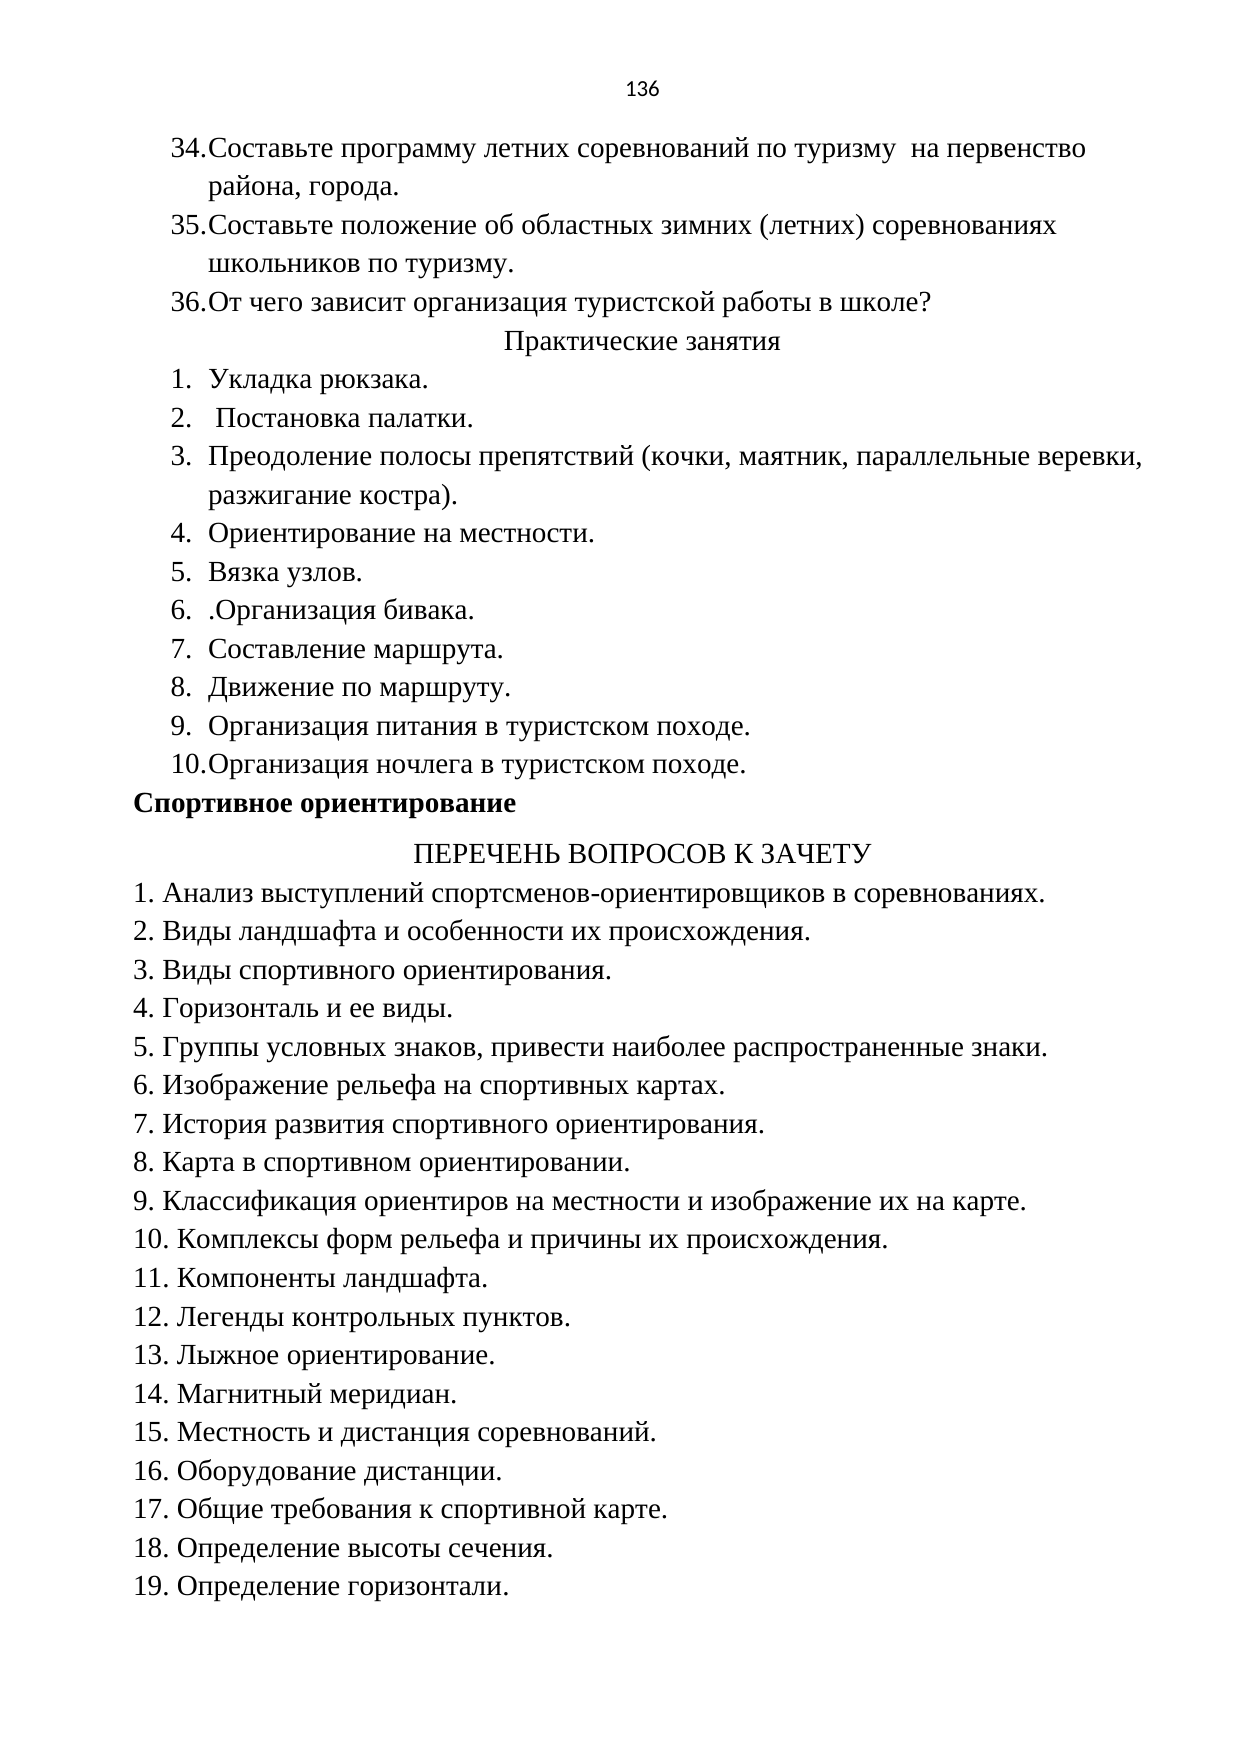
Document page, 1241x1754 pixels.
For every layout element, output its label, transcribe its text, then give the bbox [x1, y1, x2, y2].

list Организация ночлега в туристском походе. [170, 747, 1152, 780]
text 8. Карта в спортивном ориентировании. [133, 1144, 1152, 1178]
text 15. Местность и дистанция соревнований. [133, 1414, 1152, 1448]
text 11. Компоненты ландшафта. [133, 1260, 1152, 1294]
text 16. Оборудование дистанции. [133, 1453, 1152, 1486]
list Составьте программу летних соревнований по туризму на первенство района, города. [170, 130, 1152, 202]
text 19. Определение горизонтали. [133, 1568, 1152, 1602]
list Составление маршрута. [170, 631, 1152, 664]
text 10. Комплексы форм рельефа и причины их происхождения. [133, 1222, 1152, 1255]
list Организация питания в туристском походе. [170, 708, 1152, 742]
list Укладка рюкзака. [170, 361, 1152, 395]
text ПЕРЕЧЕНЬ ВОПРОСОВ К ЗАЧЕТУ [133, 836, 1152, 870]
text 18. Определение высоты сечения. [133, 1530, 1152, 1563]
text 4. Горизонталь и ее виды. [133, 990, 1152, 1024]
text 12. Легенды контрольных пунктов. [133, 1299, 1152, 1332]
text 2. Виды ландшафта и особенности их происхождения. [133, 913, 1152, 947]
text 13. Лыжное ориентирование. [133, 1337, 1152, 1371]
text 14. Магнитный меридиан. [133, 1376, 1152, 1409]
list От чего зависит организация туристской работы в школе? [170, 284, 1152, 318]
list Постановка палатки. [170, 400, 1152, 433]
list Составьте положение об областных зимних (летних) соревнованиях школьников по туризму. [170, 207, 1152, 279]
text 17. Общие требования к спортивной карте. [133, 1491, 1152, 1525]
list Вязка узлов. [170, 554, 1152, 587]
text Спортивное ориентирование [133, 785, 1152, 819]
text 9. Классификация ориентиров на местности и изображение их на карте. [133, 1183, 1152, 1217]
text 1. Анализ выступлений спортсменов-ориентировщиков в соревнованиях. [133, 875, 1152, 908]
text 6. Изображение рельефа на спортивных картах. [133, 1067, 1152, 1101]
text 3. Виды спортивного ориентирования. [133, 952, 1152, 985]
list Преодоление полосы препятствий (кочки, маятник, параллельные веревки, разжигание костра). [170, 438, 1152, 510]
list .Организация бивака. [170, 592, 1152, 626]
text 7. История развития спортивного ориентирования. [133, 1106, 1152, 1139]
text 5. Группы условных знаков, привести наиболее распространенные знаки. [133, 1029, 1152, 1062]
text Практические занятия [133, 323, 1152, 356]
list Ориентирование на местности. [170, 515, 1152, 549]
list Движение по маршруту. [170, 669, 1152, 703]
